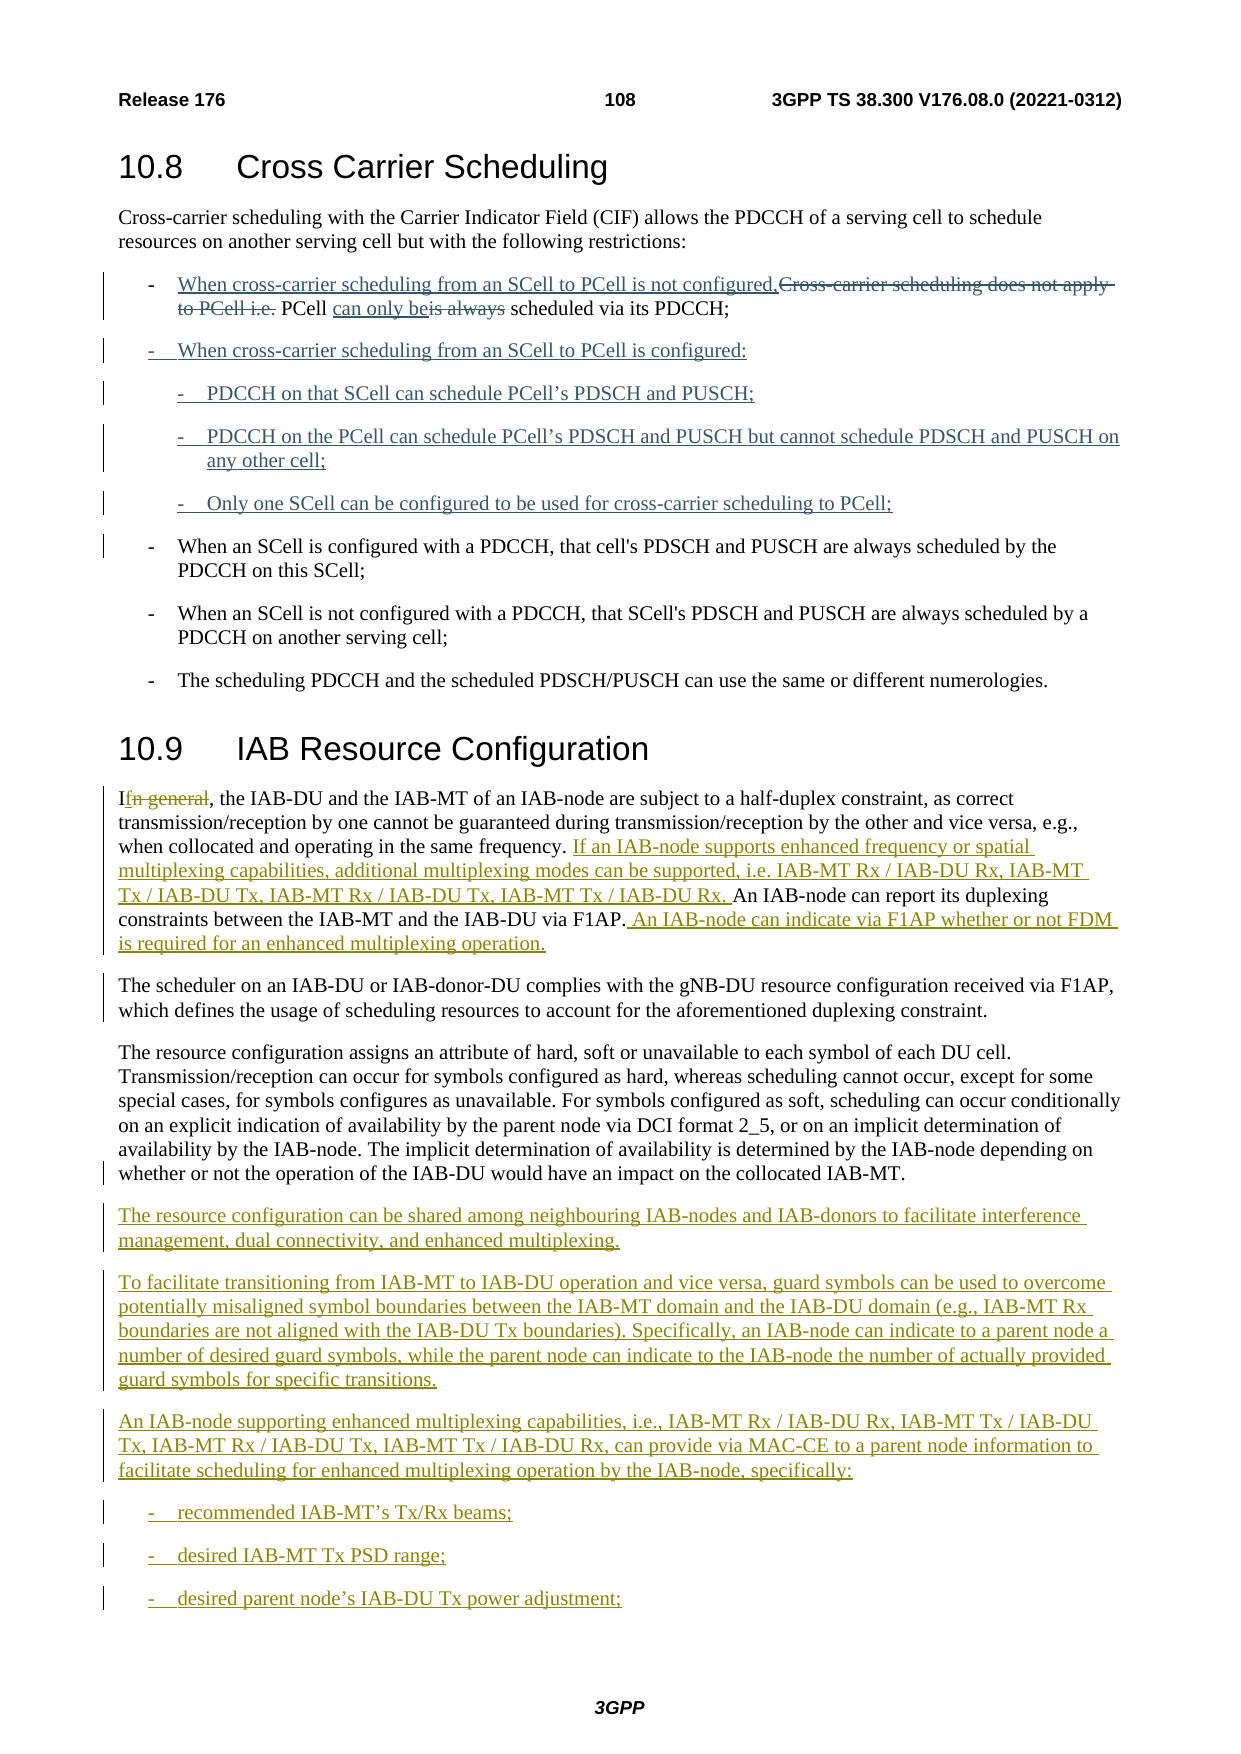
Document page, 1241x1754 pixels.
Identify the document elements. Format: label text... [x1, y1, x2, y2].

subtitle 10.8 Cross Carrier Scheduling [118, 147, 1122, 186]
text Cross-carrier scheduling with the Carrier Indicator Field (CIF) allows the PDCCH of a serving cell to schedule resources on another serving cell but with the following restrictions: [118, 205, 1122, 253]
text - The scheduling PDCCH and the scheduled PDSCH/PUSCH can use the same or different numerologies. [148, 667, 1122, 692]
text The resource configuration assigns an attribute of hard, soft or unavailable to each symbol of each DU cell. Transmission/reception can occur for symbols configured as hard, whereas scheduling cannot occur, except for some special cases, for symbols configures as unavailable. For symbols configured as soft, scheduling can occur conditionally on an explicit indication of availability by the parent node via DCI format 2_5, or on an implicit determination of availability by the IAB-node. The implicit determination of availability is determined by the IAB-node depending on whether or not the operation of the IAB-DU would have an impact on the collocated IAB-MT. [118, 1040, 1122, 1185]
text - When an SCell is configured with a PDCCH, that cell's PDSCH and PUSCH are always scheduled by the PDCCH on this SCell; [148, 534, 1122, 582]
subtitle 10.9 IAB Resource Configuration [118, 729, 1122, 767]
text I, the IAB-DU and the IAB-MT of an IAB-node are subject to a half-duplex constraint, as correct transmission/reception by one cannot be guaranteed during transmission/reception by the other and vice versa, e.g., when collocated and operating in the same frequency. An IAB-node can report its duplexing constraints between the IAB-MT and the IAB-DU via F1AP. [118, 786, 1122, 955]
text The scheduler on an IAB-DU or IAB-donor-DU complies with the gNB-DU resource configuration received via F1AP, which defines the usage of scheduling resources to account for the aforementioned duplexing constraint. [118, 973, 1122, 1022]
text - PCell scheduled via its PDCCH; [148, 272, 1122, 320]
text - When an SCell is not configured with a PDCCH, that SCell's PDSCH and PUSCH are always scheduled by a PDCCH on another serving cell; [148, 601, 1122, 649]
